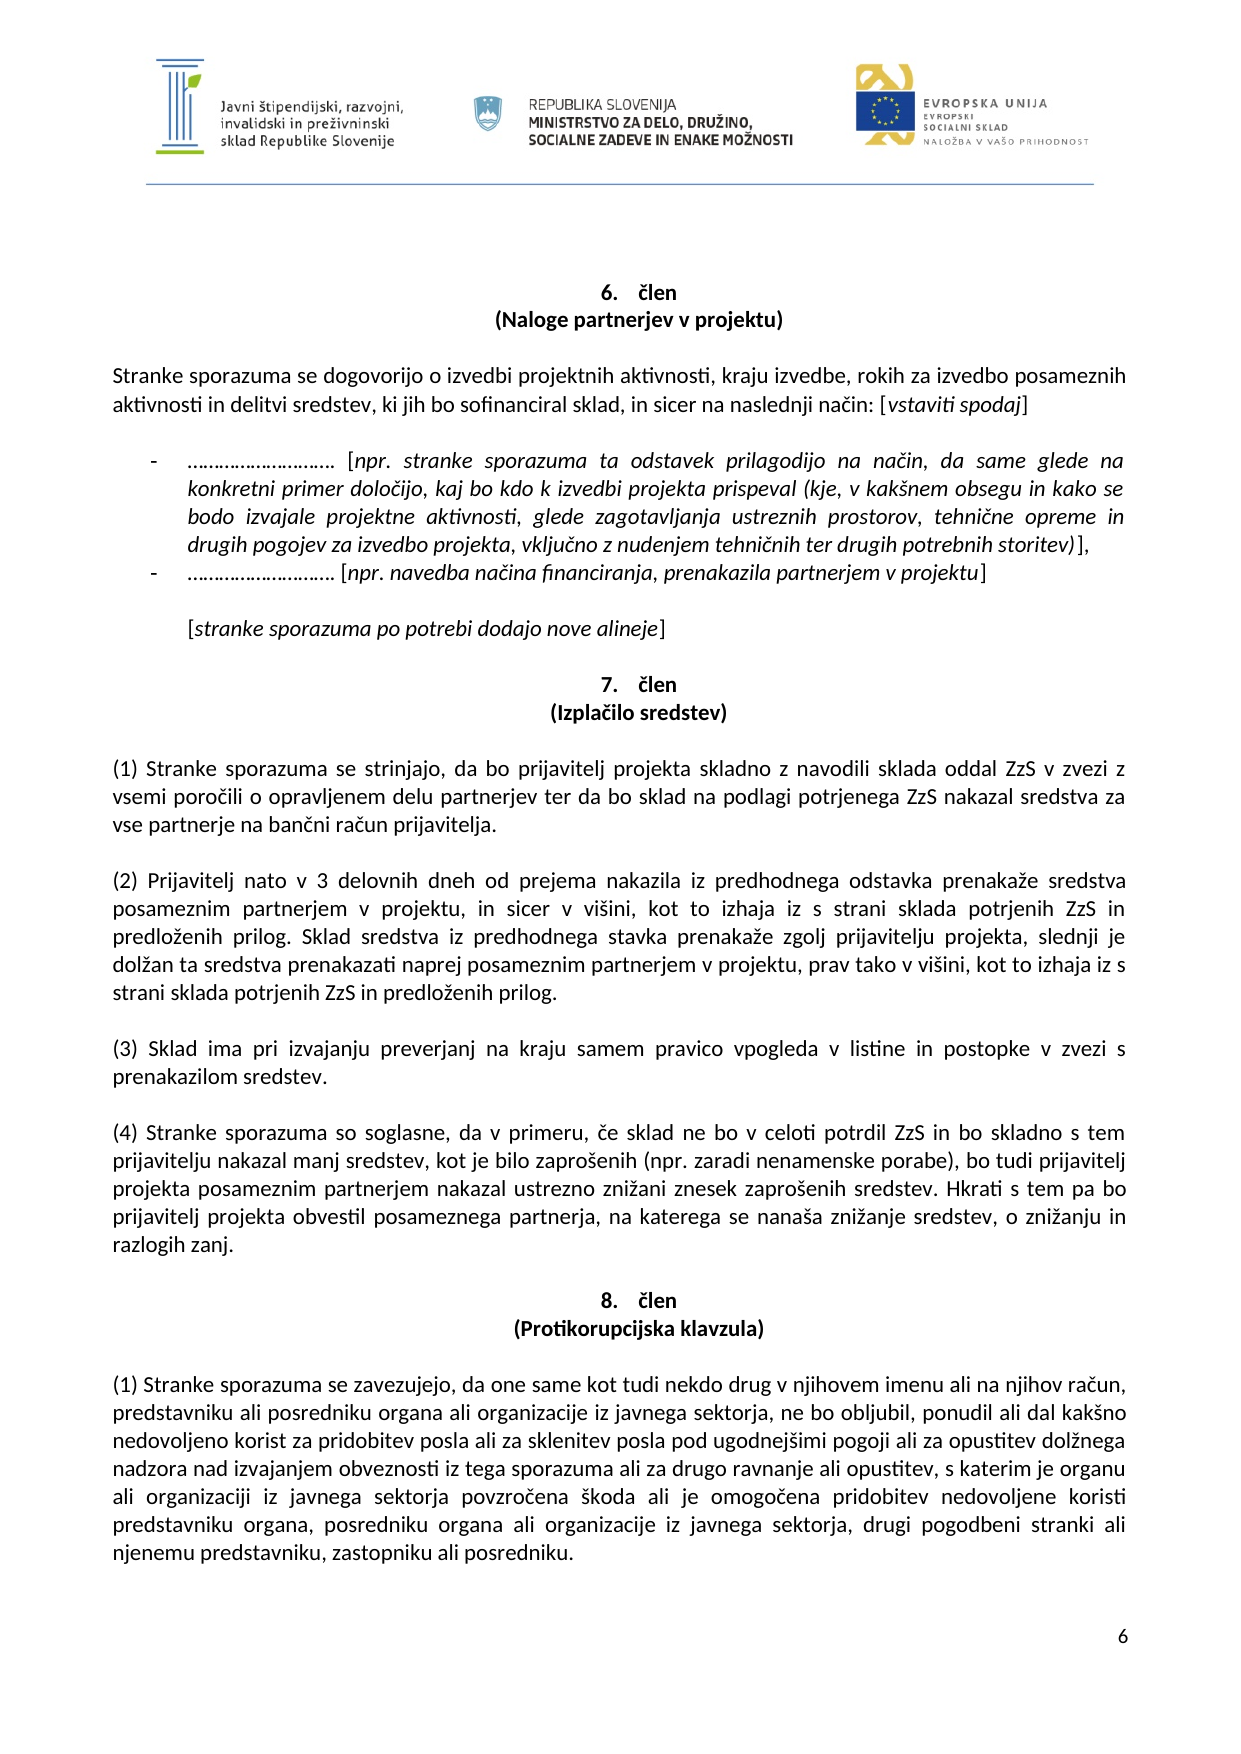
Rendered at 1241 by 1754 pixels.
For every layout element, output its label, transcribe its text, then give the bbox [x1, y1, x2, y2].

text (1) Stranke sporazuma se zavezujejo, da one same kot tudi nekdo drug v njihovem imenu ali na njihov račun, predstavniku ali posredniku organa ali organizacije iz javnega sektorja, ne bo obljubil, ponudil ali dal kakšno nedovoljeno korist za pridobitev posla ali za sklenitev posla pod ugodnejšimi pogoji ali za opustitev dolžnega nadzora nad izvajanjem obveznosti iz tega sporazuma ali za drugo ravnanje ali opustitev, s katerim je organu ali organizaciji iz javnega sektorja povzročena škoda ali je omogočena pridobitev nedovoljene koristi predstavniku organa, posredniku organa ali organizacije iz javnega sektorja, drugi pogodbeni stranki ali njenemu predstavniku, zastopniku ali posredniku. [112, 1370, 1128, 1567]
list člen [150, 278, 1128, 306]
text [stranke sporazuma po potrebi dodajo nove alineje] [187, 614, 1128, 642]
text (4) Stranke sporazuma so soglasne, da v primeru, če sklad ne bo v celoti potrdil ZzS in bo skladno s tem prijavitelju nakazal manj sredstev, kot je bilo zaprošenih (npr. zaradi nenamenske porabe), bo tudi prijavitelj projekta posameznim partnerjem nakazal ustrezno znižani znesek zaprošenih sredstev. Hkrati s tem pa bo prijavitelj projekta obvestil posameznega partnerja, na katerega se nanaša znižanje sredstev, o znižanju in razlogih zanj. [112, 1118, 1128, 1258]
text Stranke sporazuma se dogovorijo o izvedbi projektnih aktivnosti, kraju izvedbe, rokih za izvedbo posameznih aktivnosti in delitvi sredstev, ki jih bo sofinanciral sklad, in sicer na naslednji način: [vstaviti spodaj] [112, 362, 1128, 418]
list ………………………. [npr. stranke sporazuma ta odstavek prilagodijo na način, da same glede na konkretni primer določijo, kaj bo kdo k izvedbi projekta prispeval (kje, v kakšnem obsegu in kako se bodo izvajale projektne aktivnosti, glede zagotavljanja ustreznih prostorov, tehnične opreme in drugih pogojev za izvedbo projekta, vključno z nudenjem tehničnih ter drugih potrebnih storitev)], [150, 446, 1128, 558]
text (2) Prijavitelj nato v 3 delovnih dneh od prejema nakazila iz predhodnega odstavka prenakaže sredstva posameznim partnerjem v projektu, in sicer v višini, kot to izhaja iz s strani sklada potrjenih ZzS in predloženih prilog. Sklad sredstva iz predhodnega stavka prenakaže zgolj prijavitelju projekta, slednji je dolžan ta sredstva prenakazati naprej posameznim partnerjem v projektu, prav tako v višini, kot to izhaja iz s strani sklada potrjenih ZzS in predloženih prilog. [112, 866, 1128, 1006]
text (Protikorupcijska klavzula) [150, 1314, 1128, 1342]
text (Naloge partnerjev v projektu) [150, 306, 1128, 334]
picture [0, 0, 1241, 186]
text (Izplačilo sredstev) [150, 698, 1128, 726]
text (3) Sklad ima pri izvajanju preverjanj na kraju samem pravico vpogleda v listine in postopke v zvezi s prenakazilom sredstev. [112, 1034, 1128, 1090]
list člen [150, 1286, 1128, 1314]
list člen [150, 670, 1128, 698]
list ………………………. [npr. navedba načina financiranja, prenakazila partnerjem v projektu] [150, 558, 1128, 586]
text (1) Stranke sporazuma se strinjajo, da bo prijavitelj projekta skladno z navodili sklada oddal ZzS v zvezi z vsemi poročili o opravljenem delu partnerjev ter da bo sklad na podlagi potrjenega ZzS nakazal sredstva za vse partnerje na bančni račun prijavitelja. [112, 754, 1128, 838]
